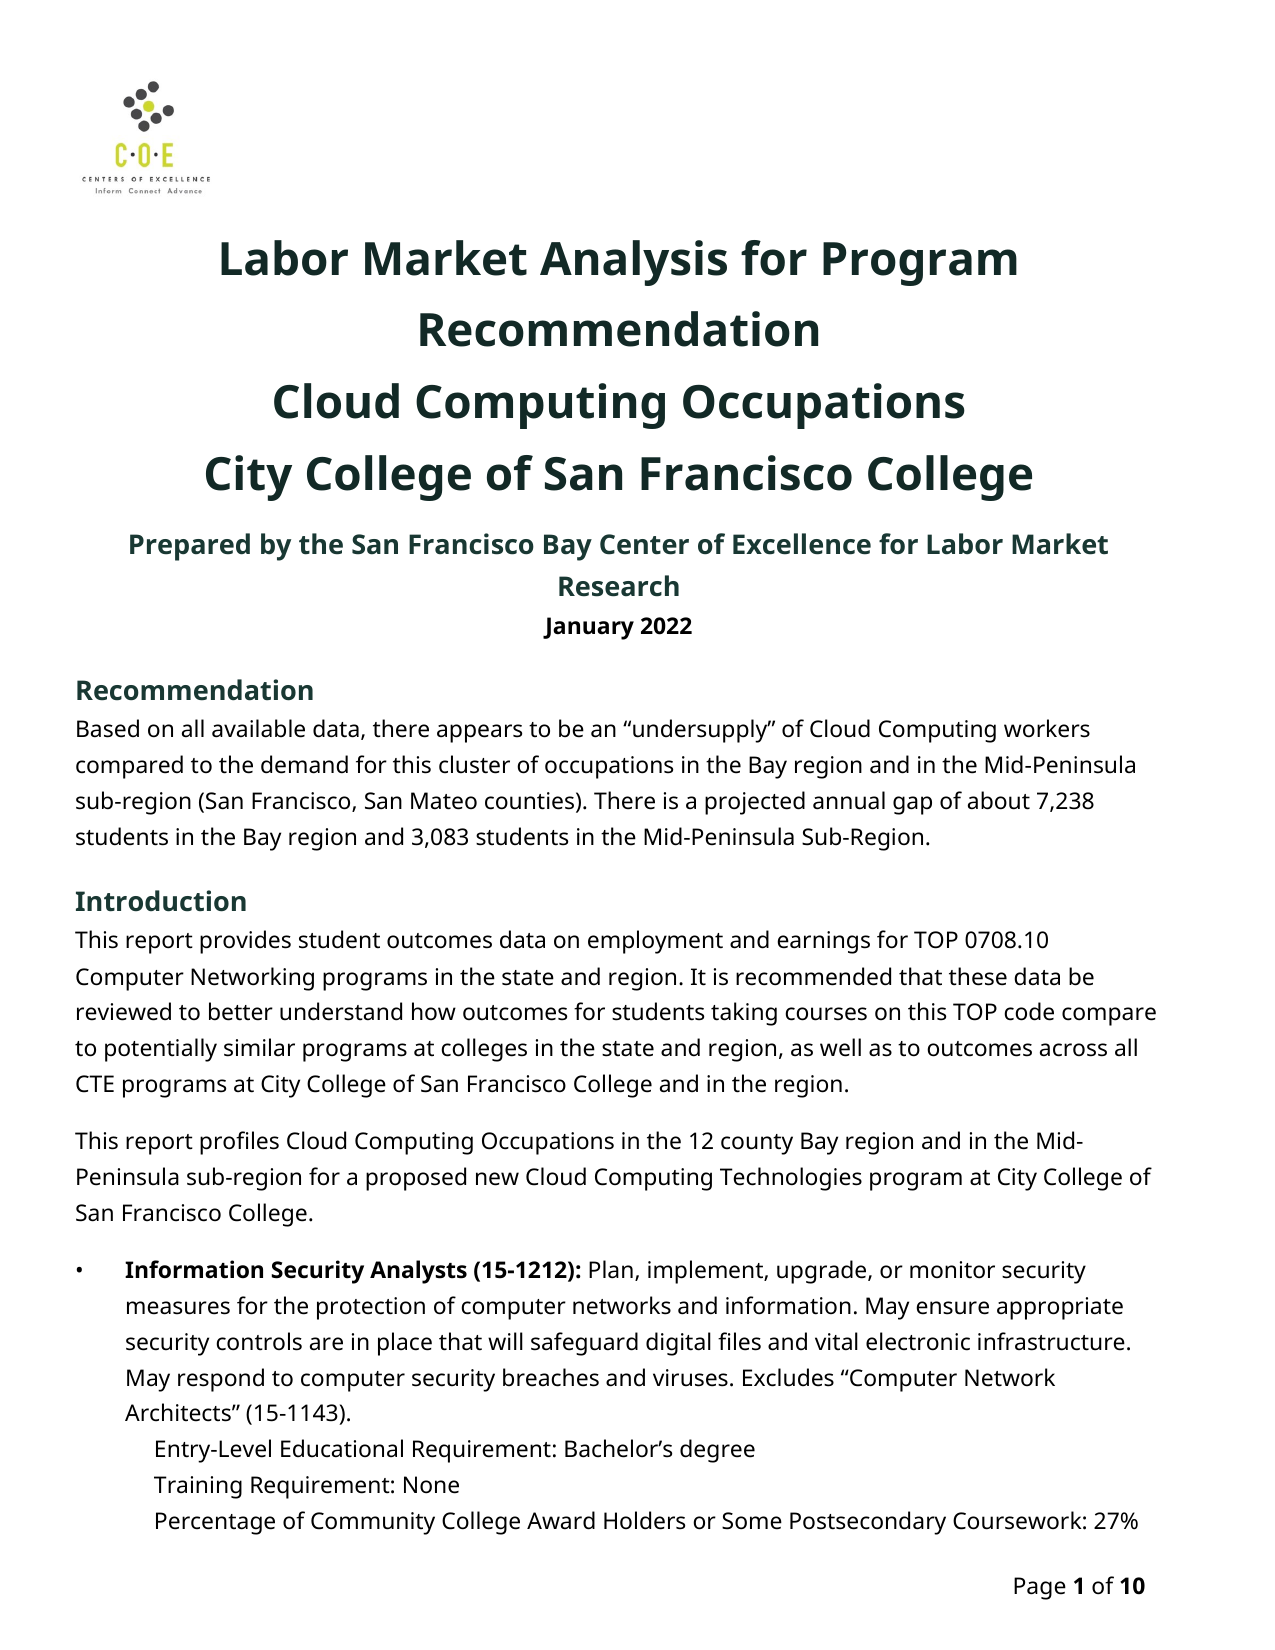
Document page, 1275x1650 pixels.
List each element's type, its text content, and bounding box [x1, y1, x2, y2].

subtitle Labor Market Analysis for Program Recommendation [75, 226, 1162, 360]
text January 2022 [75, 610, 1162, 641]
text This report provides student outcomes data on employment and earnings for TOP 0708.10 Computer Networking programs in the state and region. It is recommended that these data be reviewed to better understand how outcomes for students taking courses on this TOP code compare to potentially similar programs at colleges in the state and region, as well as to outcomes across all CTE programs at City College of San Francisco College and in the region. [75, 924, 1162, 1099]
subtitle Recommendation [75, 671, 1162, 708]
subtitle City College of San Francisco College [75, 441, 1162, 503]
text Based on all available data, there appears to be an “undersupply” of Cloud Computing workers compared to the demand for this cluster of occupations in the Bay region and in the Mid-Peninsula sub-region (San Francisco, San Mateo counties). There is a projected annual gap of about 7,238 students in the Bay region and 3,083 students in the Mid-Peninsula Sub-Region. [75, 713, 1162, 852]
list Information Security Analysts (15-1212): Plan, implement, upgrade, or monitor security measures for the protection of computer networks and information. May ensure appropriate security controls are in place that will safeguard digital files and vital electronic infrastructure. May respond to computer security breaches and viruses. Excludes “Computer Network Architects” (15-1143). Entry-Level Educational Requirement: Bachelor’s degree Training Requirement: None Percentage of Community College Award Holders or Some Postsecondary Coursework: 27% [75, 1254, 1162, 1536]
subtitle Introduction [75, 882, 1162, 919]
subtitle Prepared by the San Francisco Bay Center of Excellence for Labor Market Research [75, 525, 1162, 604]
subtitle Cloud Computing Occupations [75, 369, 1162, 432]
text This report profiles Cloud Computing Occupations in the 12 county Bay region and in the Mid-Peninsula sub-region for a proposed new Cloud Computing Technologies program at City College of San Francisco College. [75, 1125, 1162, 1228]
picture [75, 75, 216, 201]
